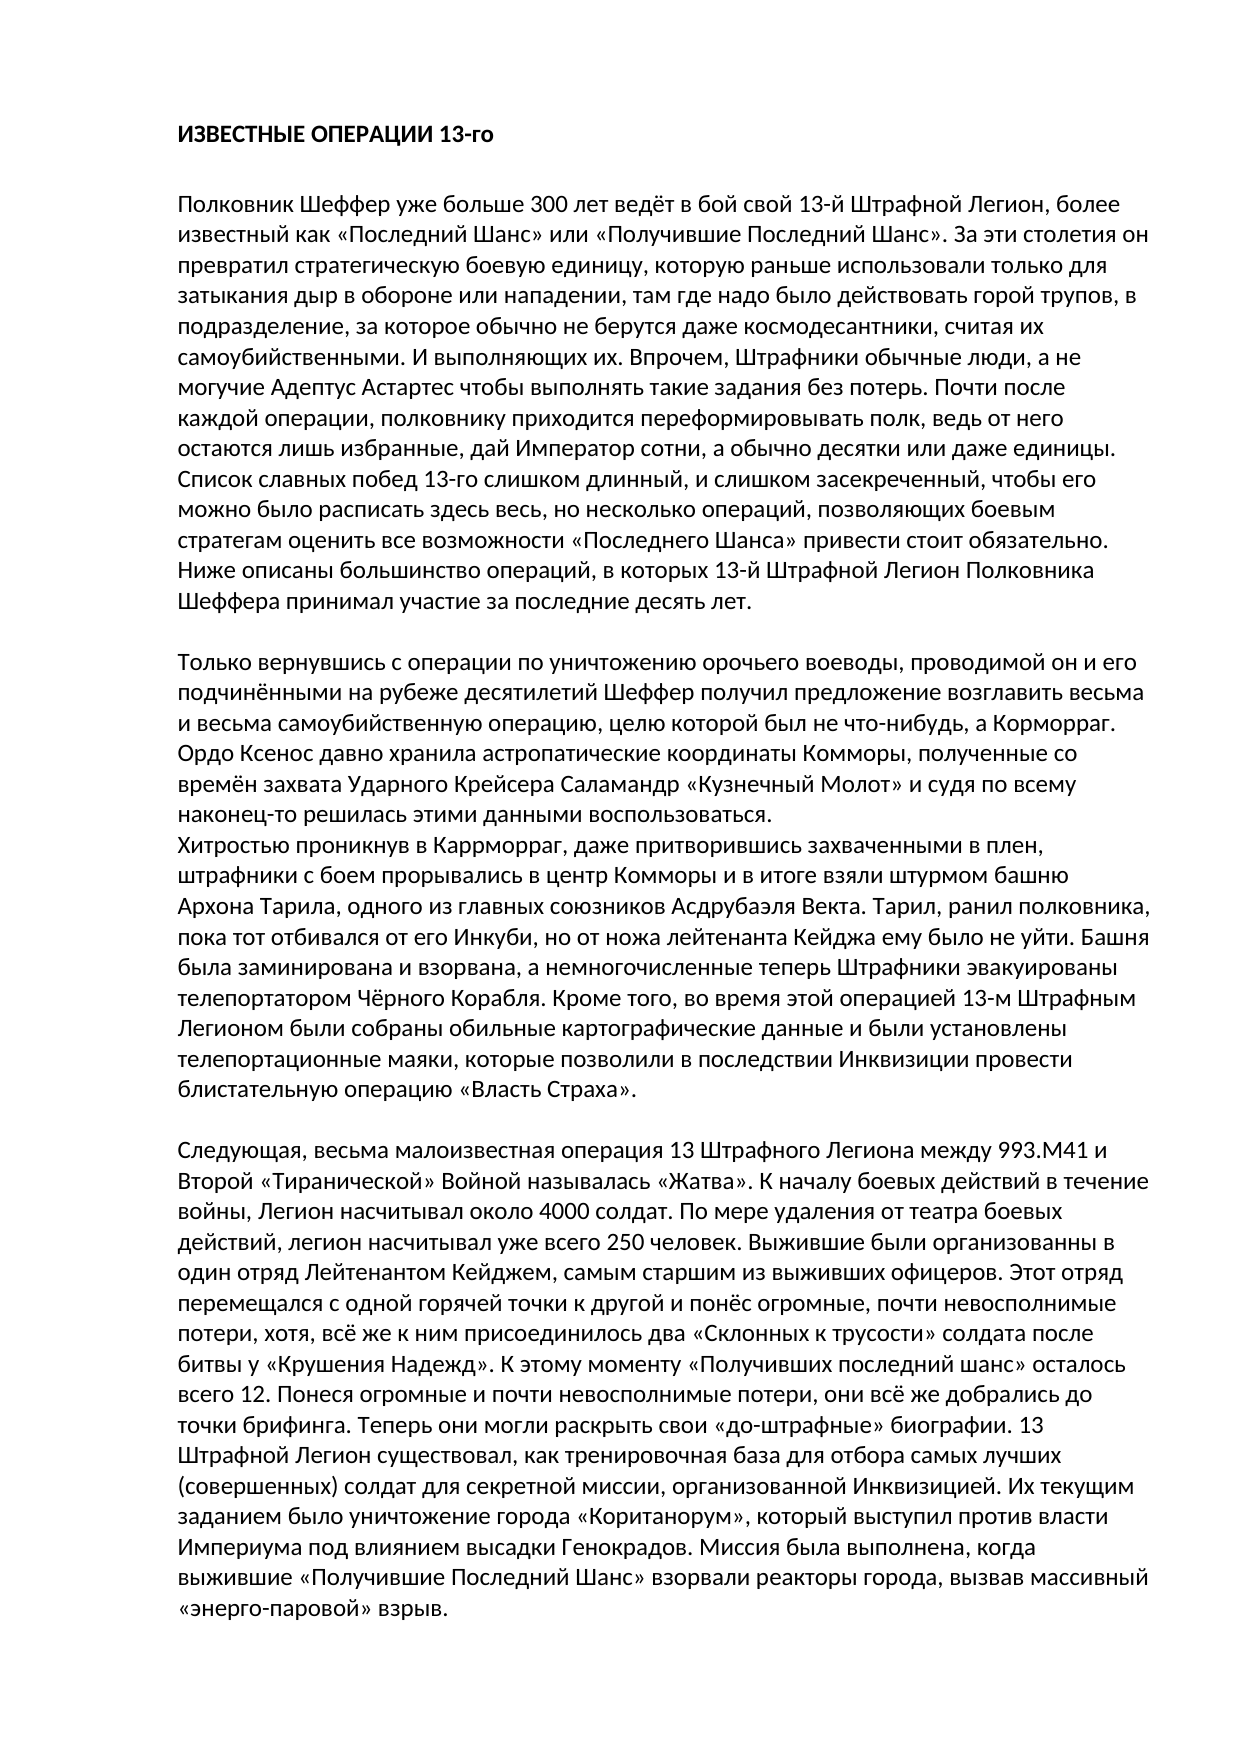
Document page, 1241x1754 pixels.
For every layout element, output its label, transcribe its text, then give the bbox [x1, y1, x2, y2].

text Только вернувшись с операции по уничтожению орочьего воеводы, проводимой он и его подчинёнными на рубеже десятилетий Шеффер получил предложение возглавить весьма и весьма самоубийственную операцию, целю которой был не что-нибудь, а Корморраг. Ордо Ксенос давно хранила астропатические координаты Комморы, полученные со времён захвата Ударного Крейсера Саламандр «Кузнечный Молот» и судя по всему наконец-то решилась этими данными воспользоваться. [177, 646, 1152, 829]
text ИЗВЕСТНЫЕ ОПЕРАЦИИ 13-го [177, 118, 1152, 149]
text Следующая, весьма малоизвестная операция 13 Штрафного Легиона между 993.М41 и Второй «Тиранической» Войной называлась «Жатва». К началу боевых действий в течение войны, Легион насчитывал около 4000 солдат. По мере удаления от театра боевых действий, легион насчитывал уже всего 250 человек. Выжившие были организованны в один отряд Лейтенантом Кейджем, самым старшим из выживших офицеров. Этот отряд перемещался с одной горячей точки к другой и понёс огромные, почти невосполнимые потери, хотя, всё же к ним присоединилось два «Склонных к трусости» солдата после битвы у «Крушения Надежд». К этому моменту «Получивших последний шанс» осталось всего 12. Понеся огромные и почти невосполнимые потери, они всё же добрались до точки брифинга. Теперь они могли раскрыть свои «до-штрафные» биографии. 13 Штрафной Легион существовал, как тренировочная база для отбора самых лучших (совершенных) солдат для секретной миссии, организованной Инквизицией. Их текущим заданием было уничтожение города «Коританорум», который выступил против власти Империума под влиянием высадки Генокрадов. Миссия была выполнена, когда выжившие «Получившие Последний Шанс» взорвали реакторы города, вызвав массивный «энерго-паровой» взрыв. [177, 1104, 1152, 1623]
text Полковник Шеффер уже больше 300 лет ведёт в бой свой 13-й Штрафной Легион, более известный как «Последний Шанс» или «Получившие Последний Шанс». За эти столетия он превратил стратегическую боевую единицу, которую раньше использовали только для затыкания дыр в обороне или нападении, там где надо было действовать горой трупов, в подразделение, за которое обычно не берутся даже космодесантники, считая их самоубийственными. И выполняющих их. Впрочем, Штрафники обычные люди, а не могучие Адептус Астартес чтобы выполнять такие задания без потерь. Почти после каждой операции, полковнику приходится переформировывать полк, ведь от него остаются лишь избранные, дай Император сотни, а обычно десятки или даже единицы. [177, 188, 1152, 463]
text Хитростью проникнув в Каррморраг, даже притворившись захваченными в плен, штрафники с боем прорывались в центр Комморы и в итоге взяли штурмом башню Архона Тарила, одного из главных союзников Асдрубаэля Векта. Тарил, ранил полковника, пока тот отбивался от его Инкуби, но от ножа лейтенанта Кейджа ему было не уйти. Башня была заминирована и взорвана, а немногочисленные теперь Штрафники эвакуированы телепортатором Чёрного Корабля. Кроме того, во время этой операцией 13-м Штрафным Легионом были собраны обильные картографические данные и были установлены телепортационные маяки, которые позволили в последствии Инквизиции провести блистательную операцию «Власть Страха». [177, 829, 1152, 1104]
text Список славных побед 13-го слишком длинный, и слишком засекреченный, чтобы его можно было расписать здесь весь, но несколько операций, позволяющих боевым стратегам оценить все возможности «Последнего Шанса» привести стоит обязательно. Ниже описаны большинство операций, в которых 13-й Штрафной Легион Полковника Шеффера принимал участие за последние десять лет. [177, 463, 1152, 615]
